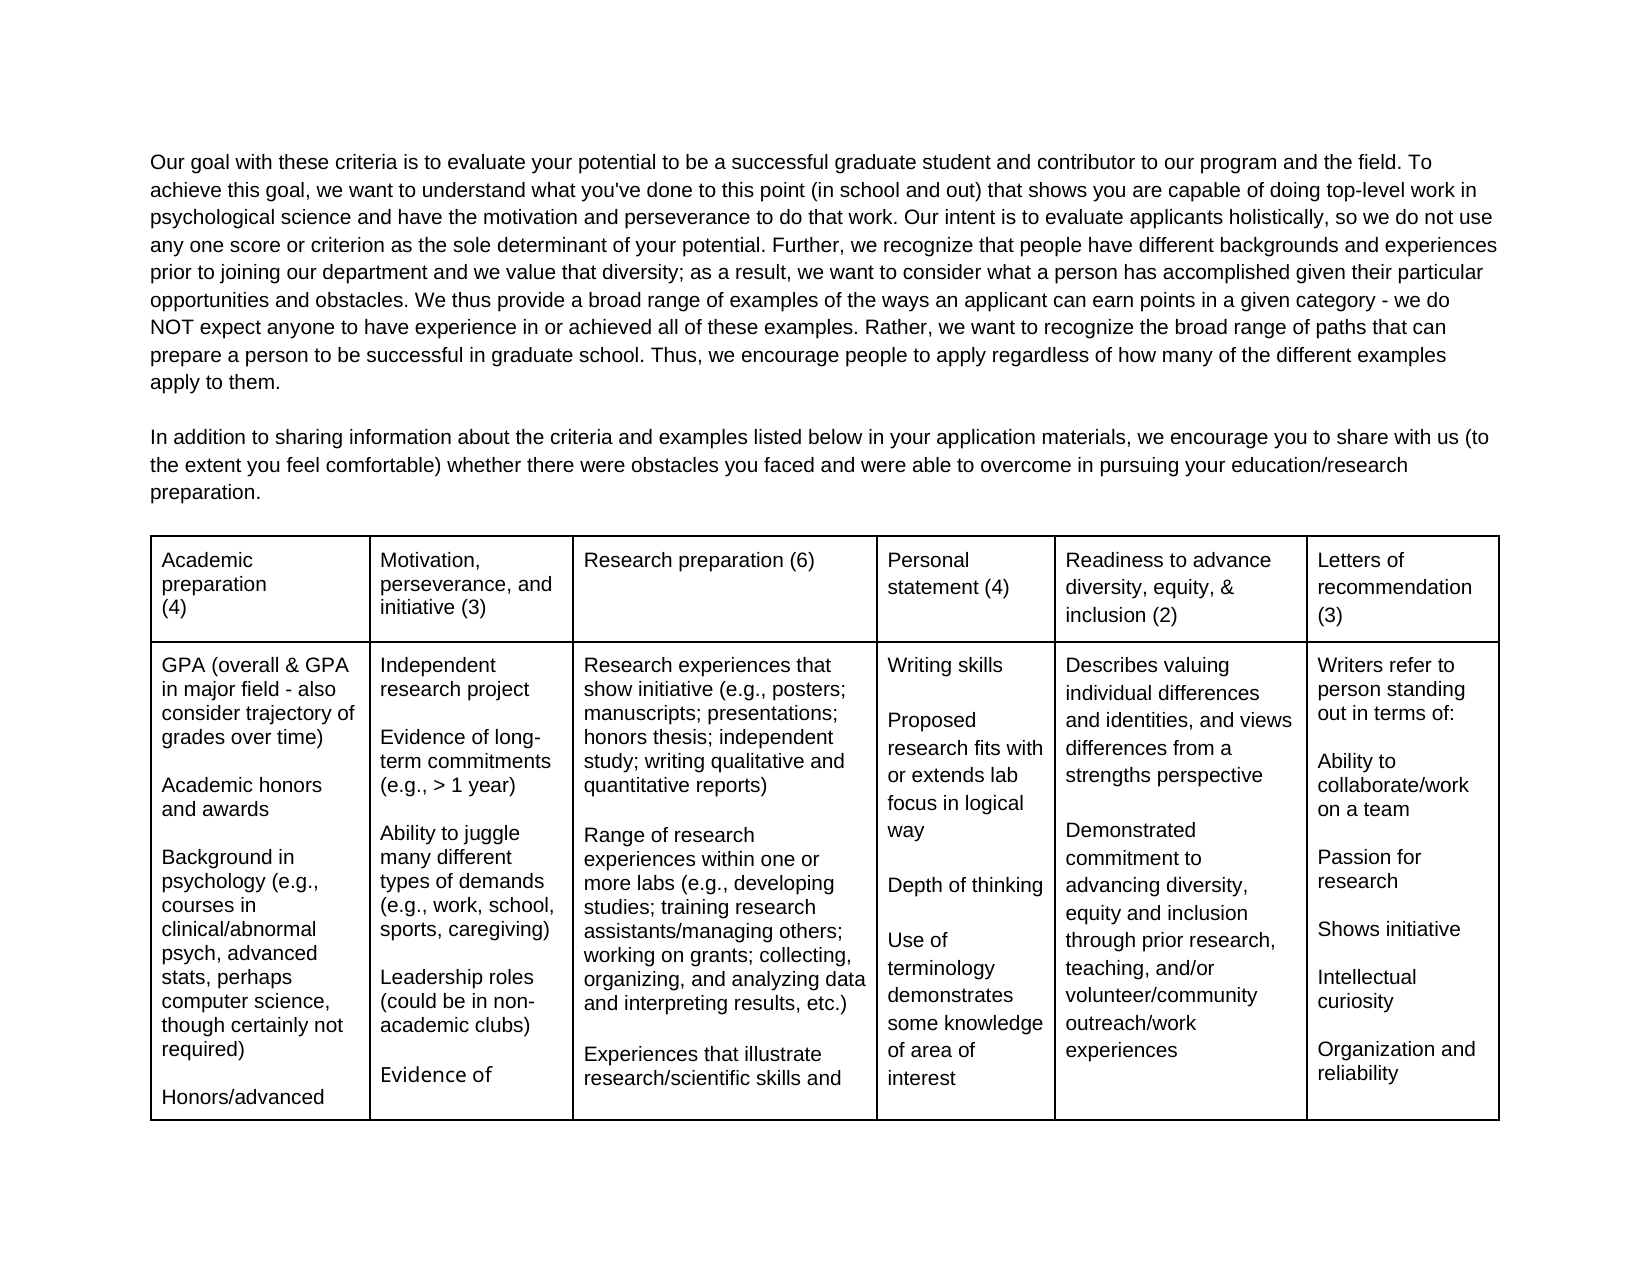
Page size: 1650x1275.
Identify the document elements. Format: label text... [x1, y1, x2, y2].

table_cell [1308, 643, 1498, 1119]
table_header Motivation, perseverance, and initiative (3) [371, 537, 572, 641]
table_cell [1056, 643, 1306, 1119]
text Our goal with these criteria is to evaluate your potential to be a successful graduate student and contributor to our program and the field. To achieve this goal, we want to understand what you've done to this point (in school and out) that shows you are capable of doing top-level work in psychological science and have the motivation and perseverance to do that work. Our intent is to evaluate applicants holistically, so we do not use any one score or criterion as the sole determinant of your potential. Further, we recognize that people have different backgrounds and experiences prior to joining our department and we value that diversity; as a result, we want to consider what a person has accomplished given their particular opportunities and obstacles. We thus provide a broad range of examples of the ways an applicant can earn points in a given category - we do NOT expect anyone to have experience in or achieved all of these examples. Rather, we want to recognize the broad range of paths that can prepare a person to be successful in graduate school. Thus, we encourage people to apply regardless of how many of the different examples apply to them. [150, 150, 1500, 394]
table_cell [371, 643, 572, 1119]
table_header Research preparation (6) [574, 537, 876, 641]
table_header Personal statement (4) [878, 537, 1054, 641]
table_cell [152, 643, 369, 1119]
table_header Readiness to advance diversity, equity, & inclusion (2) [1056, 537, 1306, 641]
text In addition to sharing information about the criteria and examples listed below in your application materials, we encourage you to share with us (to the extent you feel comfortable) whether there were obstacles you faced and were able to overcome in pursuing your education/research preparation. [150, 425, 1500, 504]
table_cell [878, 643, 1054, 1119]
table_header Academic preparation (4) [152, 537, 369, 641]
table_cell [574, 643, 876, 1119]
table_header Letters of recommendation (3) [1308, 537, 1498, 641]
